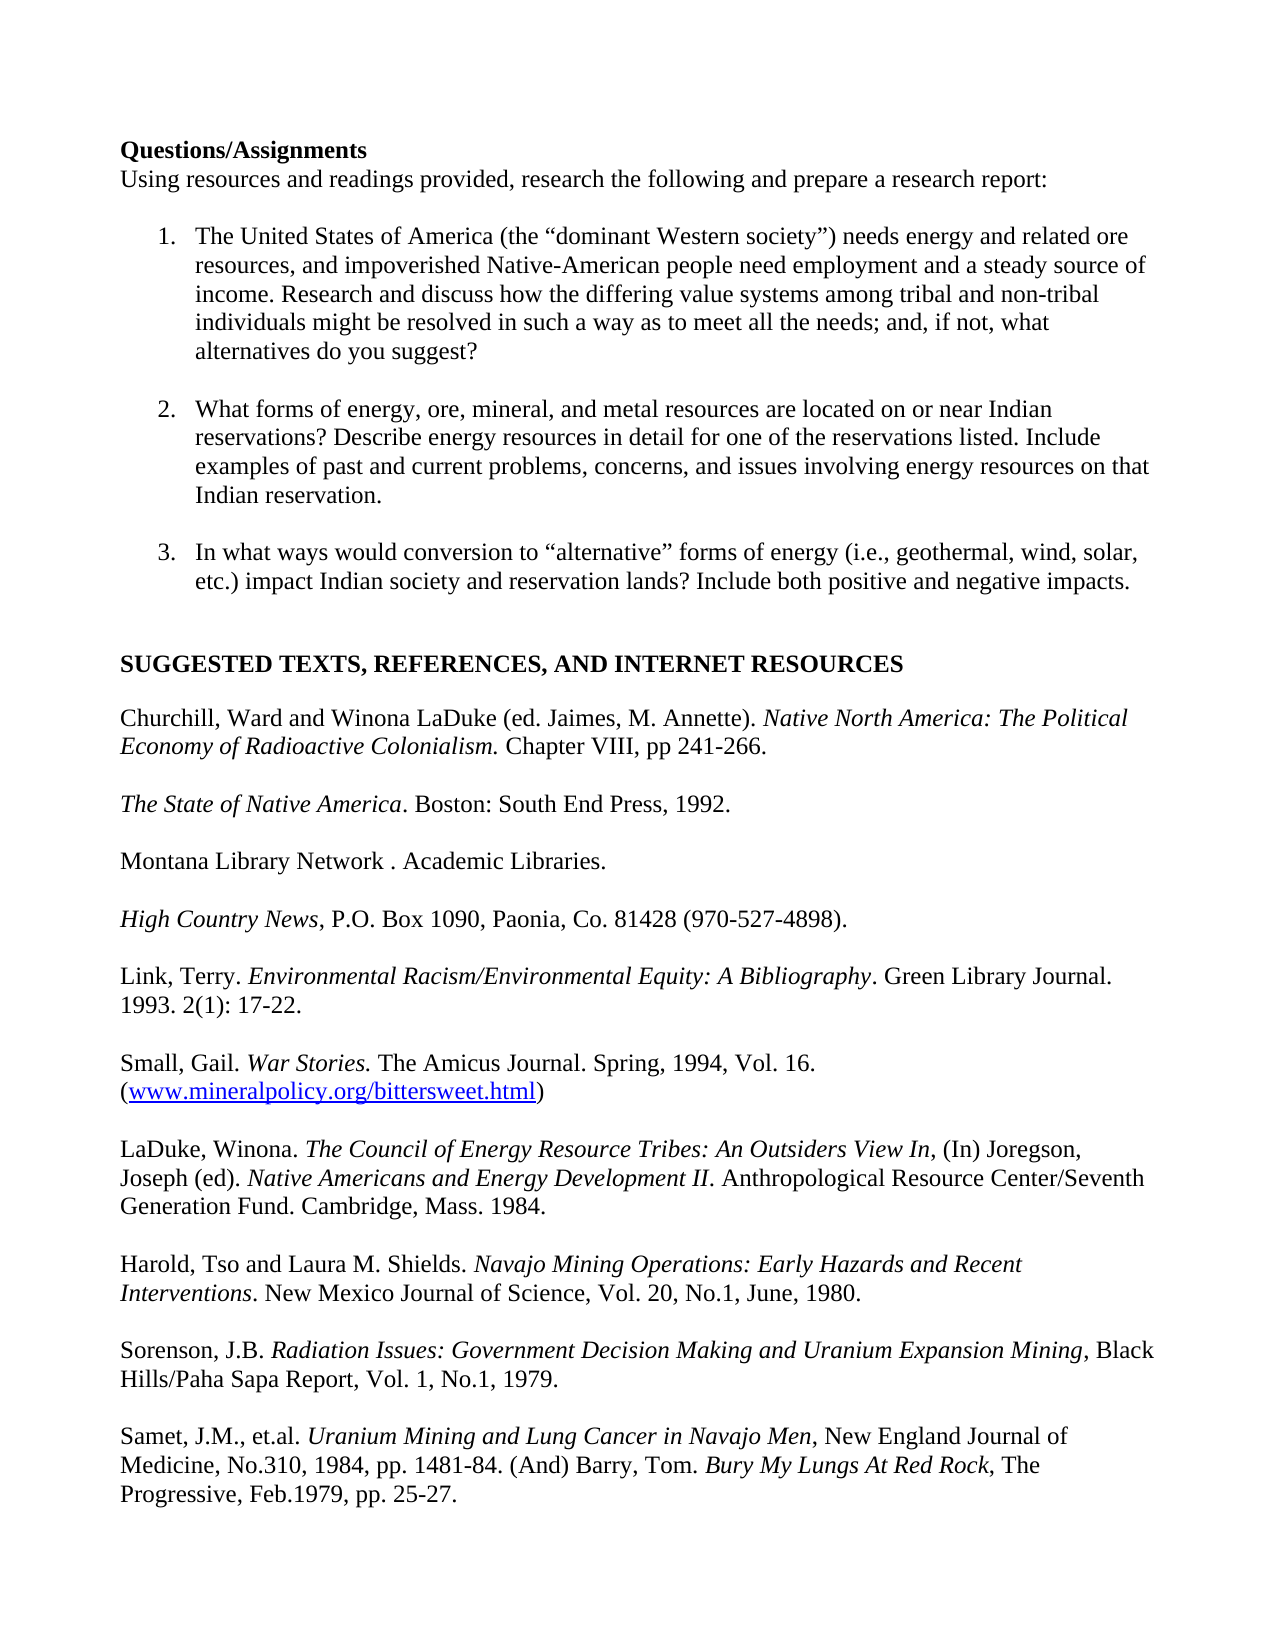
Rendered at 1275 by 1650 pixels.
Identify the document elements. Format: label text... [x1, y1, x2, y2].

text Harold, Tso and Laura M. Shields. Navajo Mining Operations: Early Hazards and Recent Interventions. New Mexico Journal of Science, Vol. 20, No.1, June, 1980. [120, 1249, 1155, 1306]
text Sorenson, J.B. Radiation Issues: Government Decision Making and Uranium Expansion Mining, Black Hills/Paha Sapa Report, Vol. 1, No.1, 1979. [120, 1335, 1155, 1393]
text Questions/Assignments [120, 135, 1155, 164]
text Link, Terry. Environmental Racism/Environmental Equity: A Bibliography. Green Library Journal. 1993. 2(1): 17-22. [120, 961, 1155, 1019]
text Churchill, Ward and Winona LaDuke (ed. Jaimes, M. Annette). Native North America: The Political [120, 703, 1155, 731]
text Small, Gail. War Stories. The Amicus Journal. Spring, 1994, Vol. 16. (www.mineralpolicy.org/bittersweet.html) [120, 1048, 1155, 1105]
text Samet, J.M., et.al. Uranium Mining and Lung Cancer in Navajo Men, New England Journal of Medicine, No.310, 1984, pp. 1481-84. (And) Barry, Tom. Bury My Lungs At Red Rock, The Progressive, Feb.1979, pp. 25-27. [120, 1421, 1155, 1508]
text The State of Native America. Boston: South End Press, 1992. [120, 789, 1155, 818]
text High Country News, P.O. Box 1090, Paonia, Co. 81428 (970-527-4898). [120, 904, 1155, 933]
list What forms of energy, ore, mineral, and metal resources are located on or near Indian reservations? Describe energy resources in detail for one of the reservations listed. Include examples of past and current problems, concerns, and issues involving energy resources on that Indian reservation. [157, 394, 1155, 509]
list In what ways would conversion to “alternative” forms of energy (i.e., geothermal, wind, solar, etc.) impact Indian society and reservation lands? Include both positive and negative impacts. [157, 537, 1155, 595]
text Using resources and readings provided, research the following and prepare a research report: [120, 164, 1155, 192]
text LaDuke, Winona. The Council of Energy Resource Tribes: An Outsiders View In, (In) Joregson, Joseph (ed). Native Americans and Energy Development II. Anthropological Resource Center/Seventh Generation Fund. Cambridge, Mass. 1984. [120, 1134, 1155, 1220]
text Economy of Radioactive Colonialism. Chapter VIII, pp 241-266. [120, 731, 1155, 760]
text Montana Library Network . Academic Libraries. [120, 846, 1155, 875]
text SUGGESTED TEXTS, REFERENCES, AND INTERNET RESOURCES [120, 649, 1155, 678]
list The United States of America (the “dominant Western society”) needs energy and related ore resources, and impoverished Native-American people need employment and a steady source of income. Research and discuss how the differing value systems among tribal and non-tribal individuals might be resolved in such a way as to meet all the needs; and, if not, what alternatives do you suggest? [157, 221, 1155, 365]
